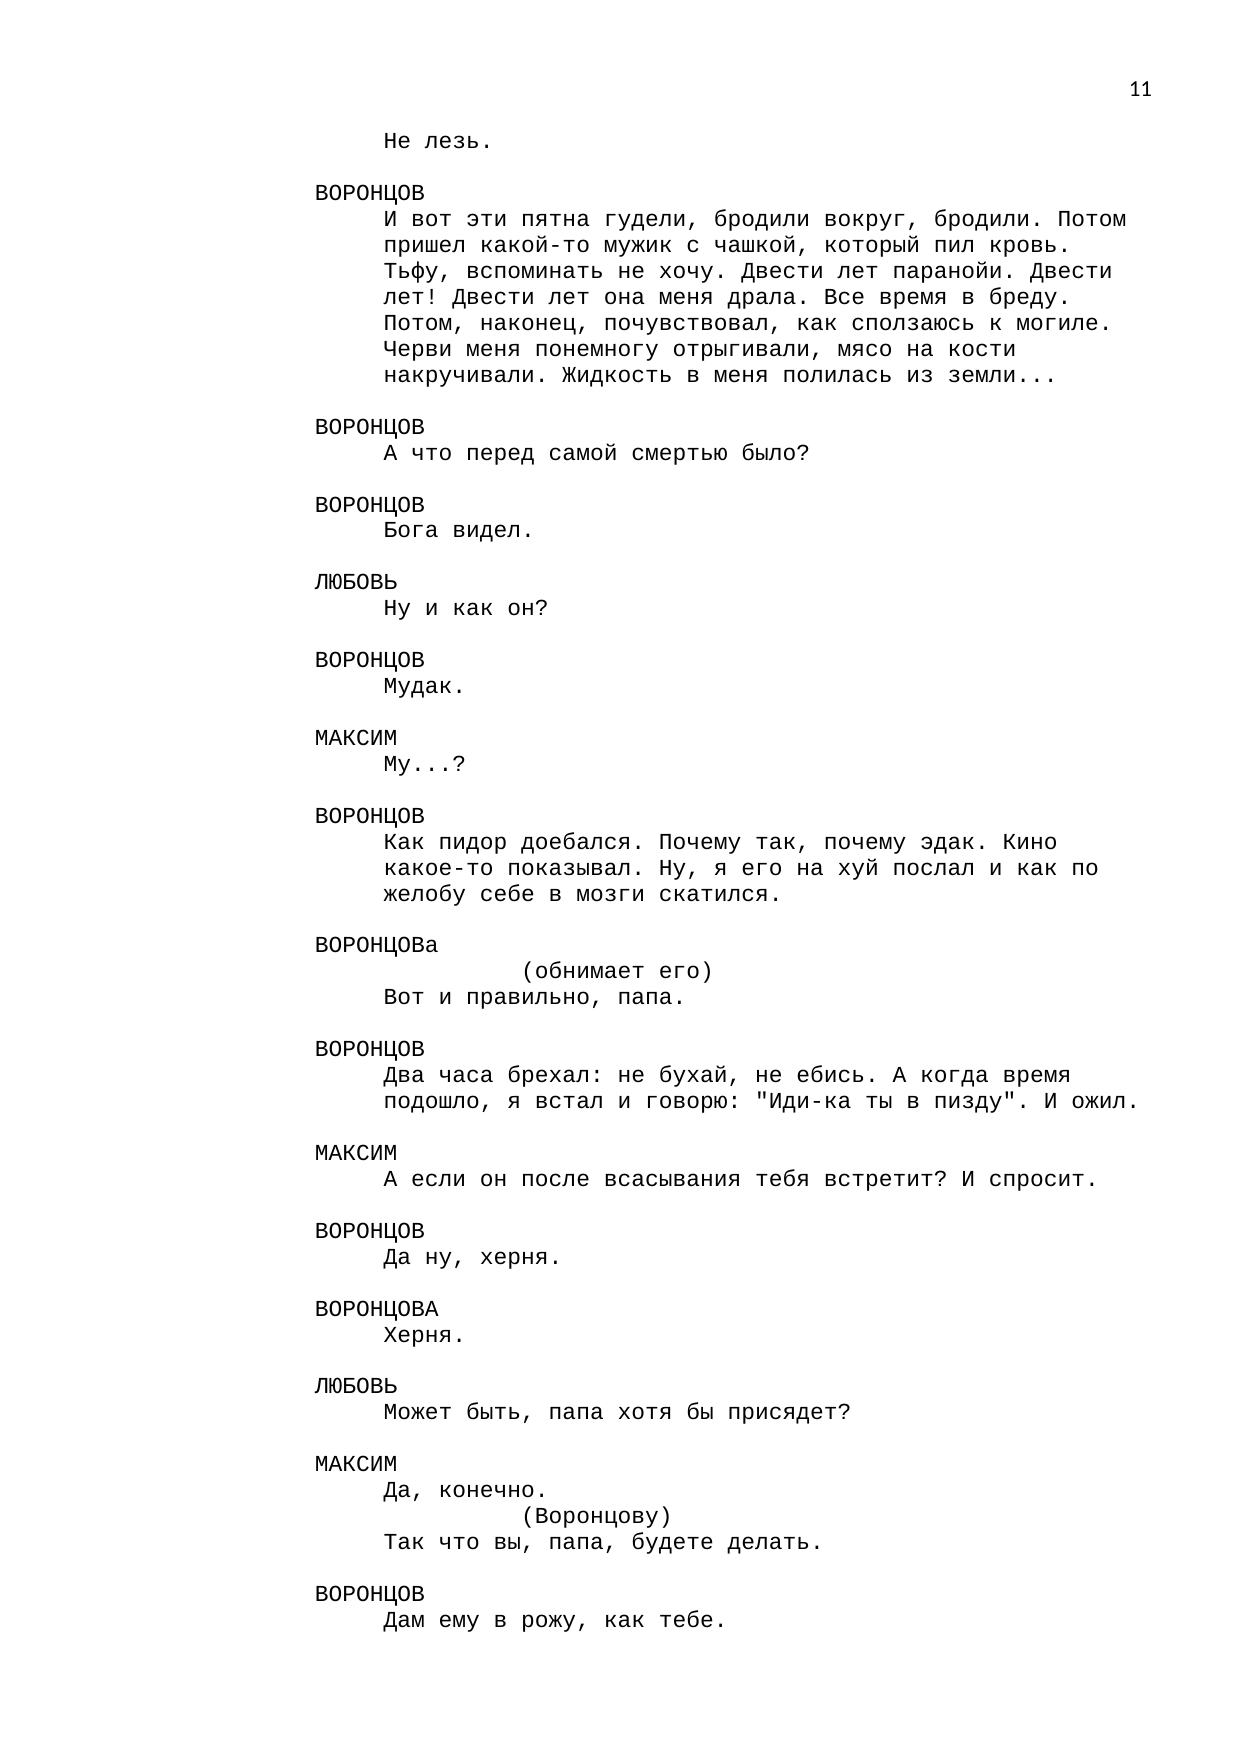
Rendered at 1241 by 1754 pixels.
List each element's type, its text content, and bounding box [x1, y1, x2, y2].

text Тьфу, вспоминать не хочу. Двести лет паранойи. Двести [177, 259, 1152, 285]
text Два часа брехал: не бухай, не ебись. А когда время [177, 1063, 1152, 1089]
text ВОРОНЦОВа [177, 934, 1152, 960]
text Мудак. [177, 674, 1152, 700]
text (Воронцову) [177, 1504, 1152, 1530]
text Да, конечно. [177, 1478, 1152, 1504]
text И вот эти пятна гудели, бродили вокруг, бродили. Потом [177, 208, 1152, 233]
text Ну и как он? [177, 597, 1152, 623]
text желобу себе в мозги скатился. [177, 882, 1152, 908]
text Му...? [177, 752, 1152, 778]
text Да ну, херня. [177, 1245, 1152, 1271]
text Так что вы, папа, будете делать. [177, 1530, 1152, 1556]
text Дам ему в рожу, как тебе. [177, 1608, 1152, 1634]
text ВОРОНЦОВ [177, 1219, 1152, 1245]
text пришел какой-то мужик с чашкой, который пил кровь. [177, 233, 1152, 259]
text ЛЮБОВЬ [177, 1375, 1152, 1401]
text ВОРОНЦОВ [177, 493, 1152, 519]
text лет! Двести лет она меня драла. Все время в бреду. [177, 285, 1152, 311]
text накручивали. Жидкость в меня полилась из земли... [177, 363, 1152, 389]
text ЛЮБОВЬ [177, 571, 1152, 597]
text Как пидор доебался. Почему так, почему эдак. Кино [177, 830, 1152, 856]
text Не лезь. [177, 130, 1152, 156]
text (обнимает его) [177, 960, 1152, 986]
text ВОРОНЦОВ [177, 182, 1152, 208]
text ВОРОНЦОВ [177, 1038, 1152, 1063]
text А что перед самой смертью было? [177, 441, 1152, 467]
text какое-то показывал. Ну, я его на хуй послал и как по [177, 856, 1152, 882]
text МАКСИМ [177, 1453, 1152, 1478]
text Черви меня понемногу отрыгивали, мясо на кости [177, 337, 1152, 363]
text ВОРОНЦОВ [177, 1582, 1152, 1608]
text МАКСИМ [177, 1141, 1152, 1167]
text Может быть, папа хотя бы присядет? [177, 1401, 1152, 1427]
text Вот и правильно, папа. [177, 986, 1152, 1012]
text ВОРОНЦОВ [177, 415, 1152, 441]
text Херня. [177, 1323, 1152, 1349]
text Потом, наконец, почувствовал, как сползаюсь к могиле. [177, 311, 1152, 337]
text ВОРОНЦОВ [177, 804, 1152, 830]
text А если он после всасывания тебя встретит? И спросит. [177, 1167, 1152, 1193]
text МАКСИМ [177, 726, 1152, 752]
text подошло, я встал и говорю: "Иди-ка ты в пизду". И ожил. [177, 1089, 1152, 1115]
text ВОРОНЦОВ [177, 648, 1152, 674]
text ВОРОНЦОВА [177, 1297, 1152, 1323]
text Бога видел. [177, 519, 1152, 545]
